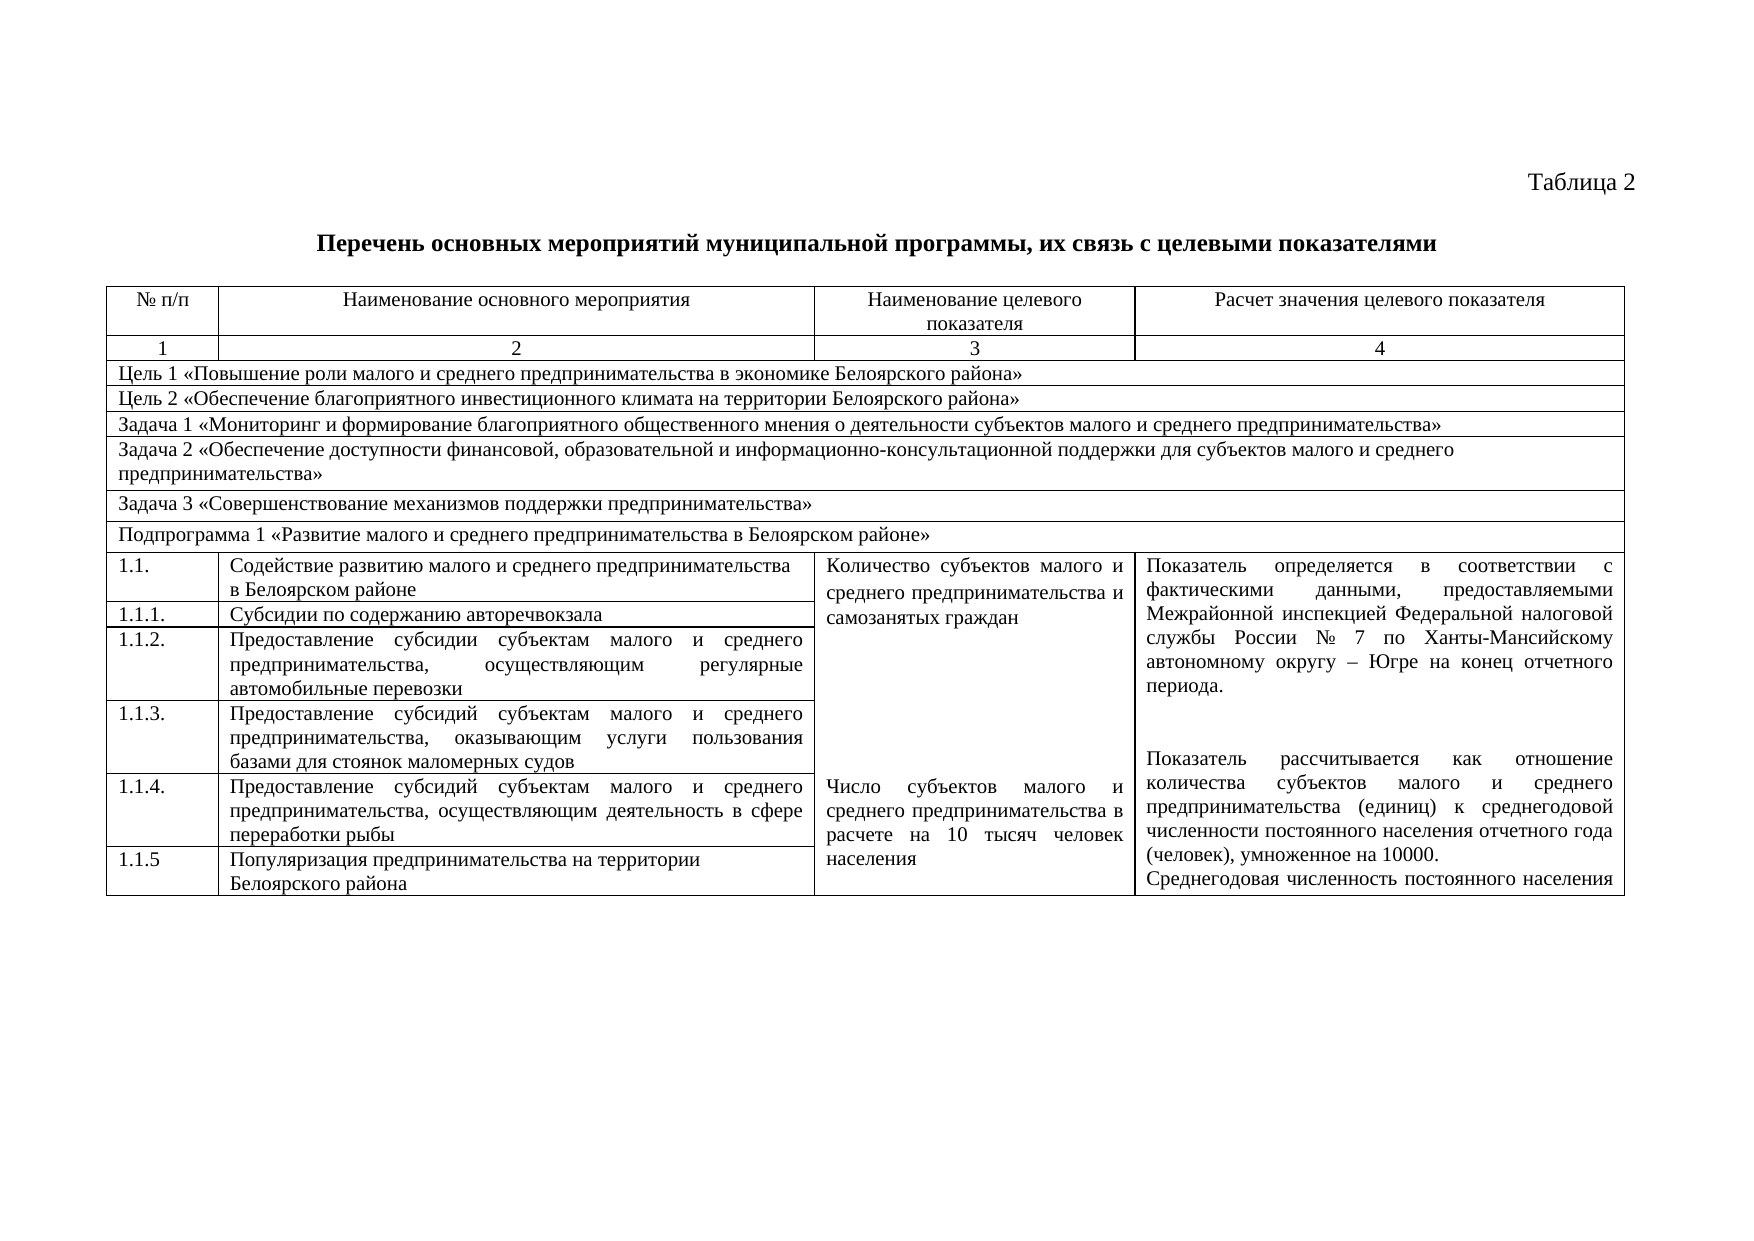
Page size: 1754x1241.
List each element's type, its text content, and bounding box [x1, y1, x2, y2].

table_cell Популяризация предпринимательства на территории Белоярского района [219, 847, 814, 895]
table_cell 1.1. [107, 553, 218, 601]
subtitle Таблица 2 [118, 167, 1636, 195]
table_cell Предоставление субсидий субъектам малого и среднего предпринимательства, оказывающим услуги пользования базами для стоянок маломерных судов [219, 701, 814, 773]
text Перечень основных мероприятий муниципальной программы, их связь с целевыми показателями [118, 228, 1636, 257]
table_header № п/п [107, 287, 218, 335]
table_cell 4 [1136, 336, 1624, 360]
table_cell 1.1.3. [107, 701, 218, 773]
table_cell 1.1.1. [107, 602, 218, 626]
table_cell Цель 2 «Обеспечение благоприятного инвестиционного климата на территории Белоярского района» [107, 386, 1624, 411]
table_cell Подпрограмма 1 «Развитие малого и среднего предпринимательства в Белоярском районе» [107, 522, 1624, 552]
table_cell 1 [107, 336, 218, 360]
table_cell Субсидии по содержанию авторечвокзала [219, 602, 814, 626]
table_cell Содействие развитию малого и среднего предпринимательства в Белоярском районе [219, 553, 814, 601]
table_cell 1.1.4. [107, 774, 218, 846]
table_cell Цель 1 «Повышение роли малого и среднего предпринимательства в экономике Белоярского района» [107, 361, 1624, 385]
table_header Расчет значения целевого показателя [1136, 287, 1624, 335]
table_cell 2 [219, 336, 814, 360]
table_cell 3 [815, 336, 1134, 360]
table_cell Показатель определяется в соответствии с фактическими данными, предоставляемыми Межрайонной инспекцией Федеральной налоговой службы России № 7 по Ханты-Мансийскому автономному округу – Югре на конец отчетного периода. Показатель рассчитывается как отношение количества субъектов малого и среднего предпринимательства (единиц) к среднегодовой численности постоянного населения отчетного года (человек), умноженное на 10000. Среднегодовая численность постоянного населения представляется в соответствии с данными органов Федеральной службы государственной статистики. Показатель рассчитывается как отношение среднесписочной численности работников (без внешних совместителей) малых и средних предприятий к среднесписочной численности работников (без внешних совместителей) всех предприятий и организаций, умноженное на 100%. Среднесписочная численность работников малых, средних и крупных предприятий представляется на основании данных органов Федеральной налоговой службы. Показатель определяется по фактическому значению количества проведенных мероприятий за отчетный период. Показатель определяется по фактическому значению количества проведенных мероприятий и лиц, участвующих в них за отчетный период [1136, 553, 1624, 895]
table_cell 1.1.5 [107, 847, 218, 895]
table_cell Предоставление субсидий субъектам малого и среднего предпринимательства, осуществляющим деятельность в сфере переработки рыбы [219, 774, 814, 846]
table_header Наименование целевого показателя [815, 287, 1134, 335]
table_cell Задача 3 «Совершенствование механизмов поддержки предпринимательства» [107, 491, 1624, 521]
table_cell Предоставление субсидии субъектам малого и среднего предпринимательства, осуществляющим регулярные автомобильные перевозки [219, 628, 814, 699]
table_header Наименование основного мероприятия [219, 287, 814, 335]
table_cell Задача 2 «Обеспечение доступности финансовой, образовательной и информационно-консультационной поддержки для субъектов малого и среднего предпринимательства» [107, 437, 1624, 489]
table_cell Задача 1 «Мониторинг и формирование благоприятного общественного мнения о деятельности субъектов малого и среднего предпринимательства» [107, 412, 1624, 436]
table_cell Количество субъектов малого и среднего предпринимательства и самозанятых граждан Число субъектов малого и среднего предпринимательства в расчете на 10 тысяч человек населения Доля среднесписочной численности работников (без внешних совместителей) малых и средних предприятий в среднесписочной численности работников (без внешних совместителей) всех предприятий и организаций Количество мероприятий, организованных для субъектов малого и среднего предпринимательства и лиц, желающих начать предпринимательскую деятельность Количество физических лиц в возрасте до 35 лет (включительно), вовлеченных в реализацию мероприятий [815, 553, 1134, 895]
table_cell 1.1.2. [107, 628, 218, 699]
